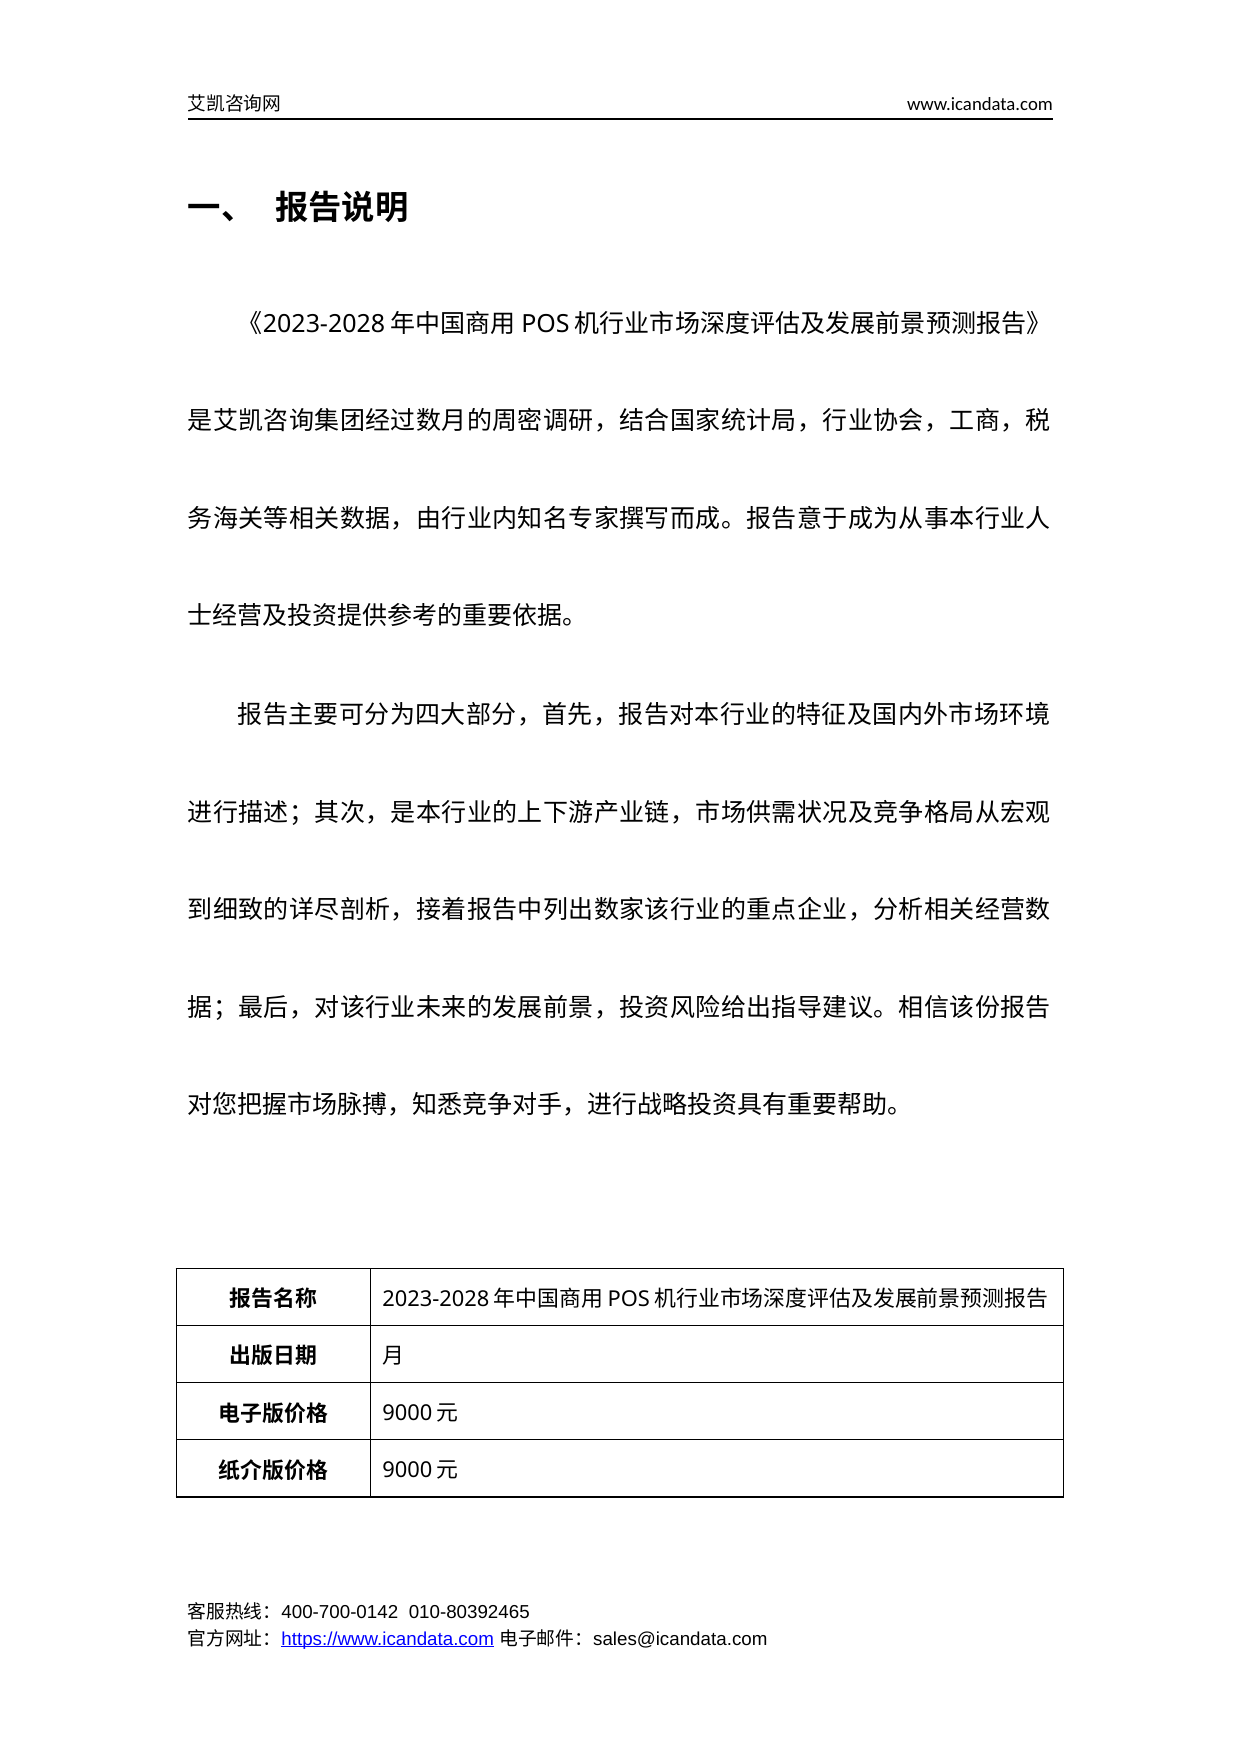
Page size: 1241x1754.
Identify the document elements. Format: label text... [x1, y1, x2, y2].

table_header 报告名称 [177, 1269, 370, 1325]
table_cell 9000元 [371, 1440, 1063, 1496]
table_cell 纸介版价格 [177, 1440, 370, 1496]
subtitle 报告说明 [187, 172, 1053, 237]
table_cell 出版日期 [177, 1326, 370, 1382]
text 《2023-2028年中国商用POS机行业市场深度评估及发展前景预测报告》是艾凯咨询集团经过数月的周密调研，结合国家统计局，行业协会，工商，税务海关等相关数据，由行业内知名专家撰写而成。报告意于成为从事本行业人士经营及投资提供参考的重要依据。 [187, 289, 1053, 646]
text 报告主要可分为四大部分，首先，报告对本行业的特征及国内外市场环境进行描述；其次，是本行业的上下游产业链，市场供需状况及竞争格局从宏观到细致的详尽剖析，接着报告中列出数家该行业的重点企业，分析相关经营数据；最后，对该行业未来的发展前景，投资风险给出指导建议。相信该份报告对您把握市场脉搏，知悉竞争对手，进行战略投资具有重要帮助。 [187, 681, 1053, 1136]
table_cell 电子版价格 [177, 1383, 370, 1439]
table_header 2023-2028年中国商用POS机行业市场深度评估及发展前景预测报告 [371, 1269, 1063, 1325]
table_cell 9000元 [371, 1383, 1063, 1439]
table_cell 月 [371, 1326, 1063, 1382]
